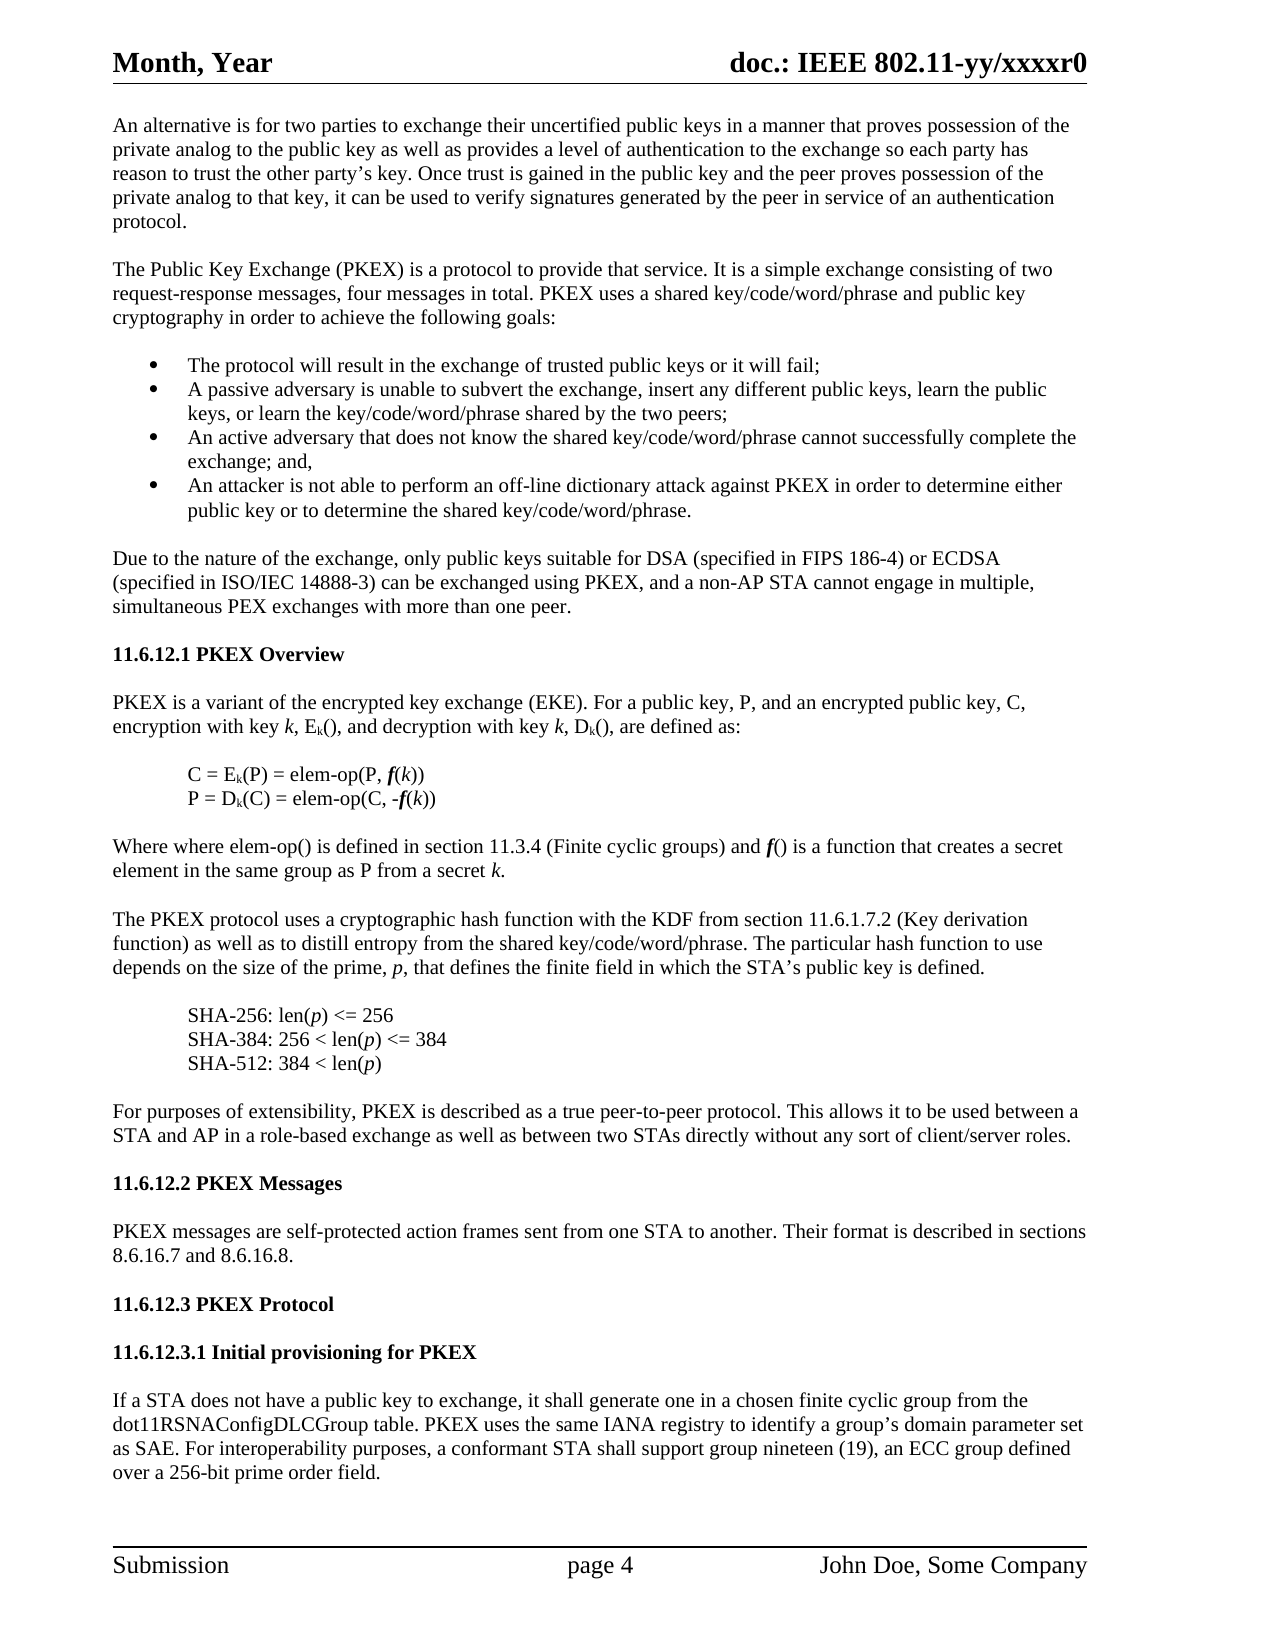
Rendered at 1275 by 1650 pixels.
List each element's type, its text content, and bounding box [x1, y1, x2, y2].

text 11.6.12.3 PKEX Protocol [112, 1292, 1087, 1316]
text If a STA does not have a public key to exchange, it shall generate one in a chosen finite cyclic group from the dot11RSNAConfigDLCGroup table. PKEX uses the same IANA registry to identify a group’s domain parameter set as SAE. For interoperability purposes, a conformant STA shall support group nineteen (19), an ECC group defined over a 256-bit prime order field. [112, 1388, 1087, 1484]
list An active adversary that does not know the shared key/code/word/phrase cannot successfully complete the exchange; and, [150, 425, 1087, 473]
text P = Dk(C) = elem-op(C, -f(k)) [112, 786, 1087, 810]
text 11.6.12.2 PKEX Messages [112, 1171, 1087, 1195]
text PKEX is a variant of the encrypted key exchange (EKE). For a public key, P, and an encrypted public key, C, encryption with key k, Ek(), and decryption with key k, Dk(), are defined as: [112, 690, 1087, 738]
text Due to the nature of the exchange, only public keys suitable for DSA (specified in FIPS 186-4) or ECDSA (specified in ISO/IEC 14888-3) can be exchanged using PKEX, and a non-AP STA cannot engage in multiple, simultaneous PEX exchanges with more than one peer. [112, 546, 1087, 618]
text 11.6.12.3.1 Initial provisioning for PKEX [112, 1340, 1087, 1364]
text The PKEX protocol uses a cryptographic hash function with the KDF from section 11.6.1.7.2 (Key derivation function) as well as to distill entropy from the shared key/code/word/phrase. The particular hash function to use depends on the size of the prime, p, that defines the finite field in which the STA’s public key is defined. [112, 907, 1087, 979]
text SHA-384: 256 < len(p) <= 384 [112, 1027, 1087, 1051]
text SHA-256: len(p) <= 256 [112, 1003, 1087, 1027]
text PKEX messages are self-protected action frames sent from one STA to another. Their format is described in sections 8.6.16.7 and 8.6.16.8. [112, 1219, 1087, 1267]
text Where where elem-op() is defined in section 11.3.4 (Finite cyclic groups) and f() is a function that creates a secret element in the same group as P from a secret k. [112, 834, 1087, 882]
text An alternative is for two parties to exchange their uncertified public keys in a manner that proves possession of the private analog to the public key as well as provides a level of authentication to the exchange so each party has reason to trust the other party’s key. Once trust is gained in the public key and the peer proves possession of the private analog to that key, it can be used to verify signatures generated by the peer in service of an authentication protocol. [112, 112, 1087, 233]
text 11.6.12.1 PKEX Overview [112, 642, 1087, 666]
text The Public Key Exchange (PKEX) is a protocol to provide that service. It is a simple exchange consisting of two request-response messages, four messages in total. PKEX uses a shared key/code/word/phrase and public key cryptography in order to achieve the following goals: [112, 257, 1087, 329]
list The protocol will result in the exchange of trusted public keys or it will fail; [150, 353, 1087, 377]
text SHA-512: 384 < len(p) [112, 1051, 1087, 1075]
text C = Ek(P) = elem-op(P, f(k)) [112, 762, 1087, 786]
list A passive adversary is unable to subvert the exchange, insert any different public keys, learn the public keys, or learn the key/code/word/phrase shared by the two peers; [150, 377, 1087, 425]
list An attacker is not able to perform an off-line dictionary attack against PKEX in order to determine either public key or to determine the shared key/code/word/phrase. [150, 473, 1087, 522]
text For purposes of extensibility, PKEX is described as a true peer-to-peer protocol. This allows it to be used between a STA and AP in a role-based exchange as well as between two STAs directly without any sort of client/server roles. [112, 1099, 1087, 1147]
